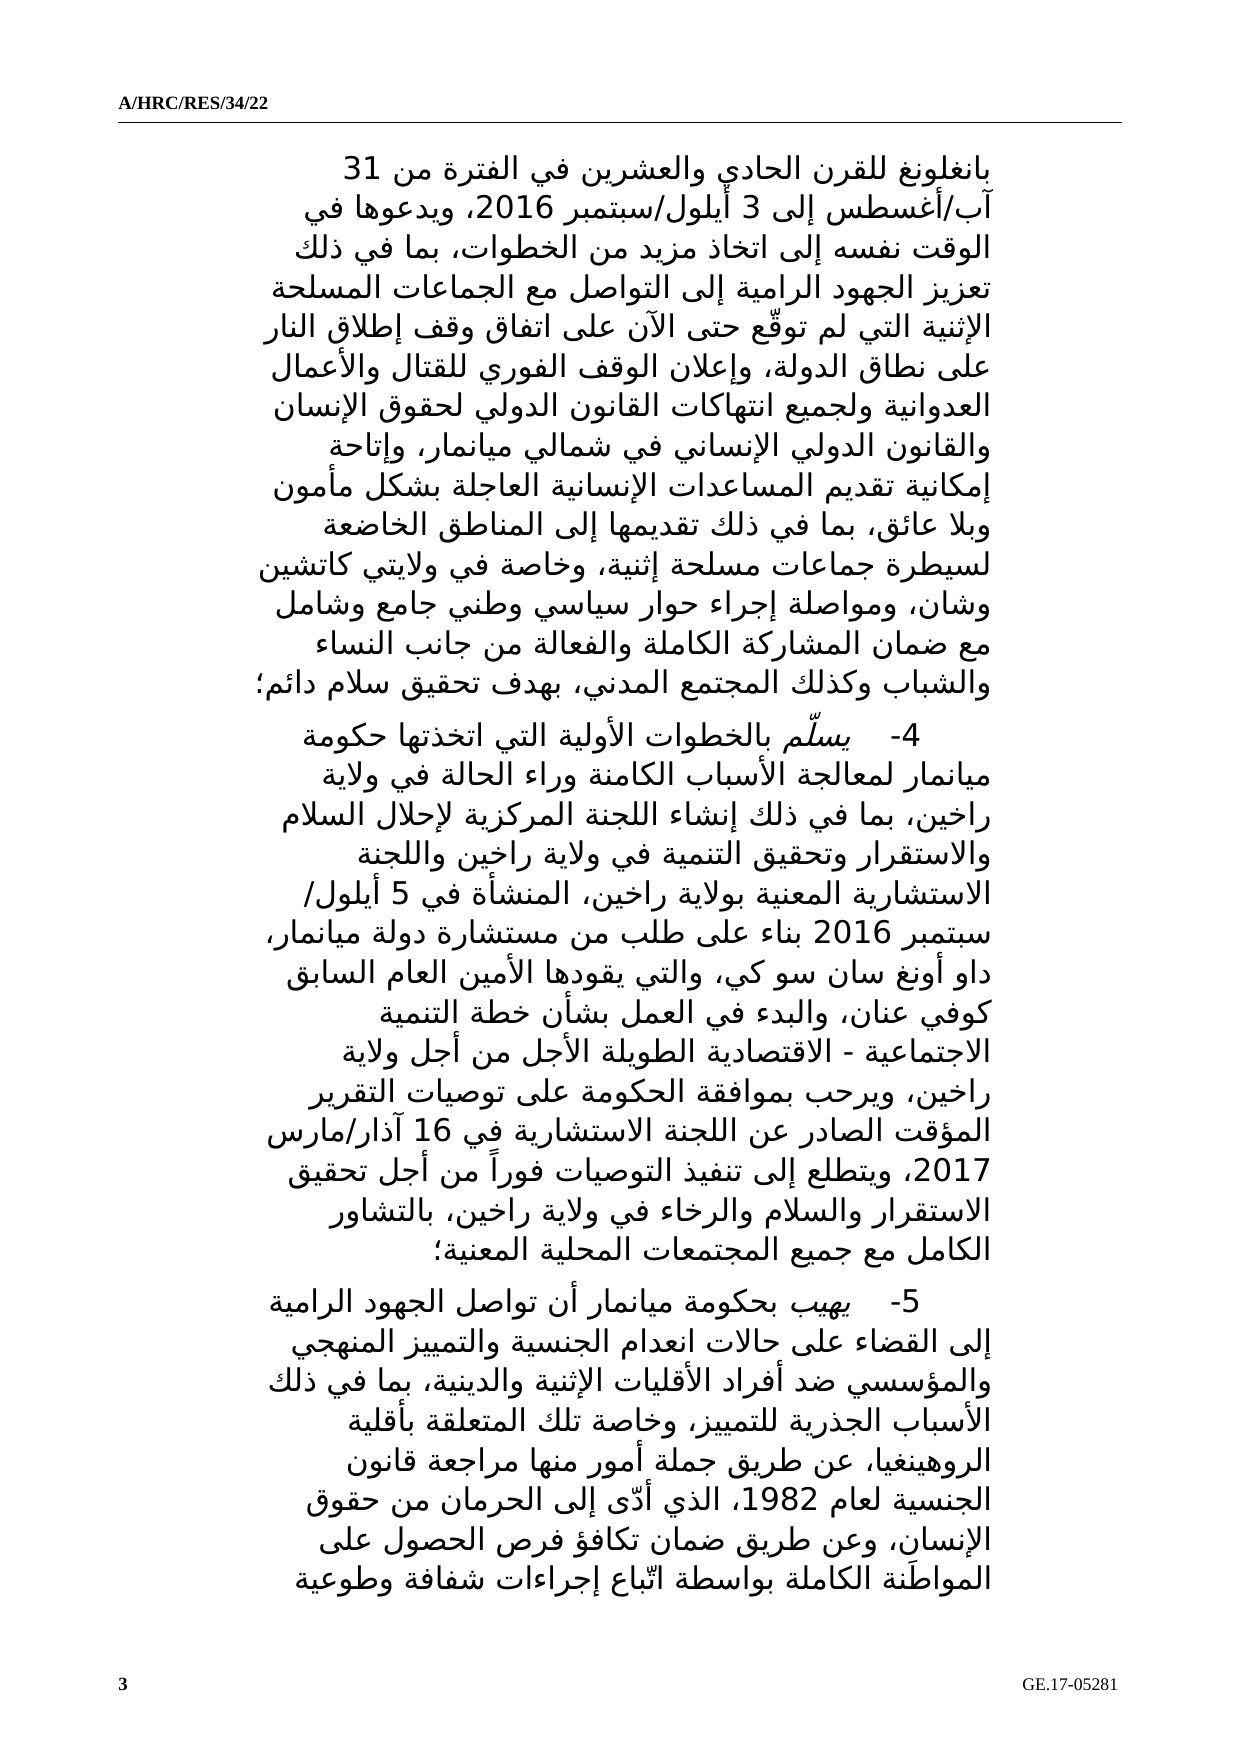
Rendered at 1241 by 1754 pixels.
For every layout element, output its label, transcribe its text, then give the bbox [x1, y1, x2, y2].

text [248, 148, 992, 702]
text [248, 1281, 992, 1598]
text 4- يسلّم بالخطوات الأولية التي اتخذتها حكومة ميانمار لمعالجة الأسباب الكامنة وراء الحالة في ولاية راخين، بما في ذلك إنشاء اللجنة المركزية لإحلال السلام والاستقرار وتحقيق التنمية في ولاية راخين واللجنة الاستشارية المعنية بولاية راخين، المنشأة في 5 أيلول/ سبتمبر 2016 بناء على طلب من مستشارة دولة ميانمار، داو أونغ سان سو كي، والتي يقودها الأمين العام السابق كوفي عنان، والبدء في العمل بشأن خطة التنمية الاجتماعية - الاقتصادية الطويلة الأجل من أجل ولاية راخين، ويرحب بموافقة الحكومة على توصيات التقرير المؤقت الصادر عن اللجنة الاستشارية في 16 آذار/مارس 2017، ويتطلع إلى تنفيذ التوصيات فوراً من أجل تحقيق الاستقرار والسلام والرخاء في ولاية راخين، بالتشاور الكامل مع جميع المجتمعات المحلية المعنية؛ [248, 714, 992, 1268]
